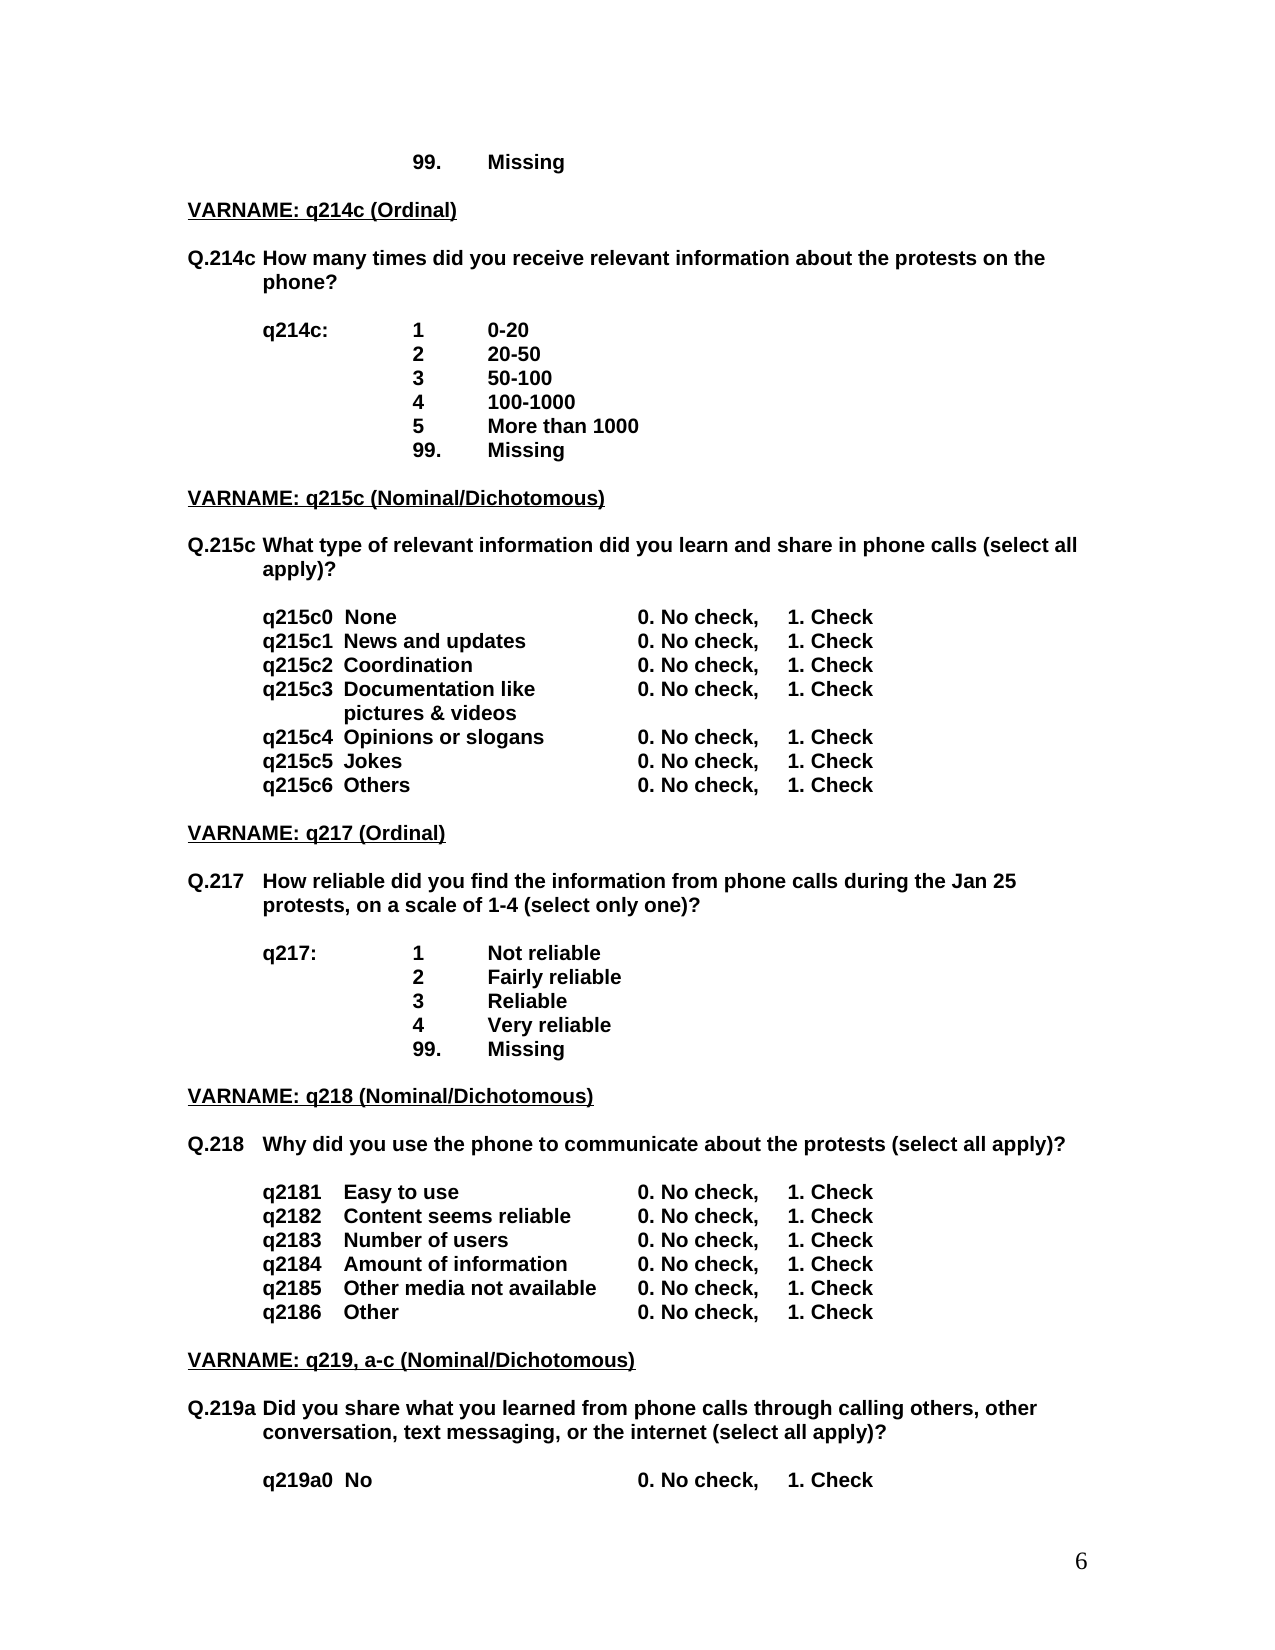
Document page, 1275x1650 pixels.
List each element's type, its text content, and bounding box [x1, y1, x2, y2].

text 2 20-50 [187, 342, 1087, 366]
text q219a0 No 0. No check, 1. Check [187, 1468, 1087, 1492]
text q214c: 1 0-20 [187, 318, 1087, 342]
text Q.219a Did you share what you learned from phone calls through calling others, other conversation, text messaging, or the internet (select all apply)? [187, 1396, 1087, 1444]
text q215c1 News and updates 0. No check, 1. Check [187, 629, 1087, 653]
text q215c2 Coordination 0. No check, 1. Check [187, 653, 1087, 677]
text Q.217 How reliable did you find the information from phone calls during the Jan 25 protests, on a scale of 1-4 (select only one)? [187, 869, 1087, 917]
text 99. Missing [187, 1036, 1087, 1060]
text Q.215c What type of relevant information did you learn and share in phone calls (select all apply)? [187, 533, 1087, 581]
text VARNAME: q215c (Nominal/Dichotomous) [187, 485, 1087, 509]
text q215c5 Jokes 0. No check, 1. Check [187, 749, 1087, 773]
text q217: 1 Not reliable [187, 941, 1087, 964]
text Q.214c How many times did you receive relevant information about the protests on the phone? [187, 246, 1087, 294]
text Q.218 Why did you use the phone to communicate about the protests (select all apply)? [187, 1132, 1087, 1156]
text 5 More than 1000 [187, 413, 1087, 437]
text 3 Reliable [187, 988, 1087, 1012]
text VARNAME: q219, a-c (Nominal/Dichotomous) [187, 1348, 1087, 1372]
text q2183 Number of users 0. No check, 1. Check [187, 1228, 1087, 1252]
text 3 50-100 [187, 366, 1087, 389]
text 99. Missing [337, 150, 1087, 174]
text 99. Missing [337, 437, 1087, 461]
text q2186 Other 0. No check, 1. Check [187, 1300, 1087, 1324]
text 4 Very reliable [187, 1012, 1087, 1036]
text q2181 Easy to use 0. No check, 1. Check [187, 1180, 1087, 1204]
text 4 100-1000 [187, 389, 1087, 413]
text pictures & videos [187, 701, 1087, 725]
text q215c0 None 0. No check, 1. Check [187, 605, 1087, 629]
text q2184 Amount of information 0. No check, 1. Check [187, 1252, 1087, 1276]
text 2 Fairly reliable [337, 964, 1087, 988]
text VARNAME: q218 (Nominal/Dichotomous) [187, 1084, 1087, 1108]
text VARNAME: q217 (Ordinal) [187, 821, 1087, 845]
text VARNAME: q214c (Ordinal) [187, 198, 1087, 222]
text q215c6 Others 0. No check, 1. Check [187, 773, 1087, 797]
text q215c4 Opinions or slogans 0. No check, 1. Check [187, 725, 1087, 749]
text q215c3 Documentation like 0. No check, 1. Check [187, 677, 1087, 701]
text q2182 Content seems reliable 0. No check, 1. Check [187, 1204, 1087, 1228]
text q2185 Other media not available 0. No check, 1. Check [187, 1276, 1087, 1300]
